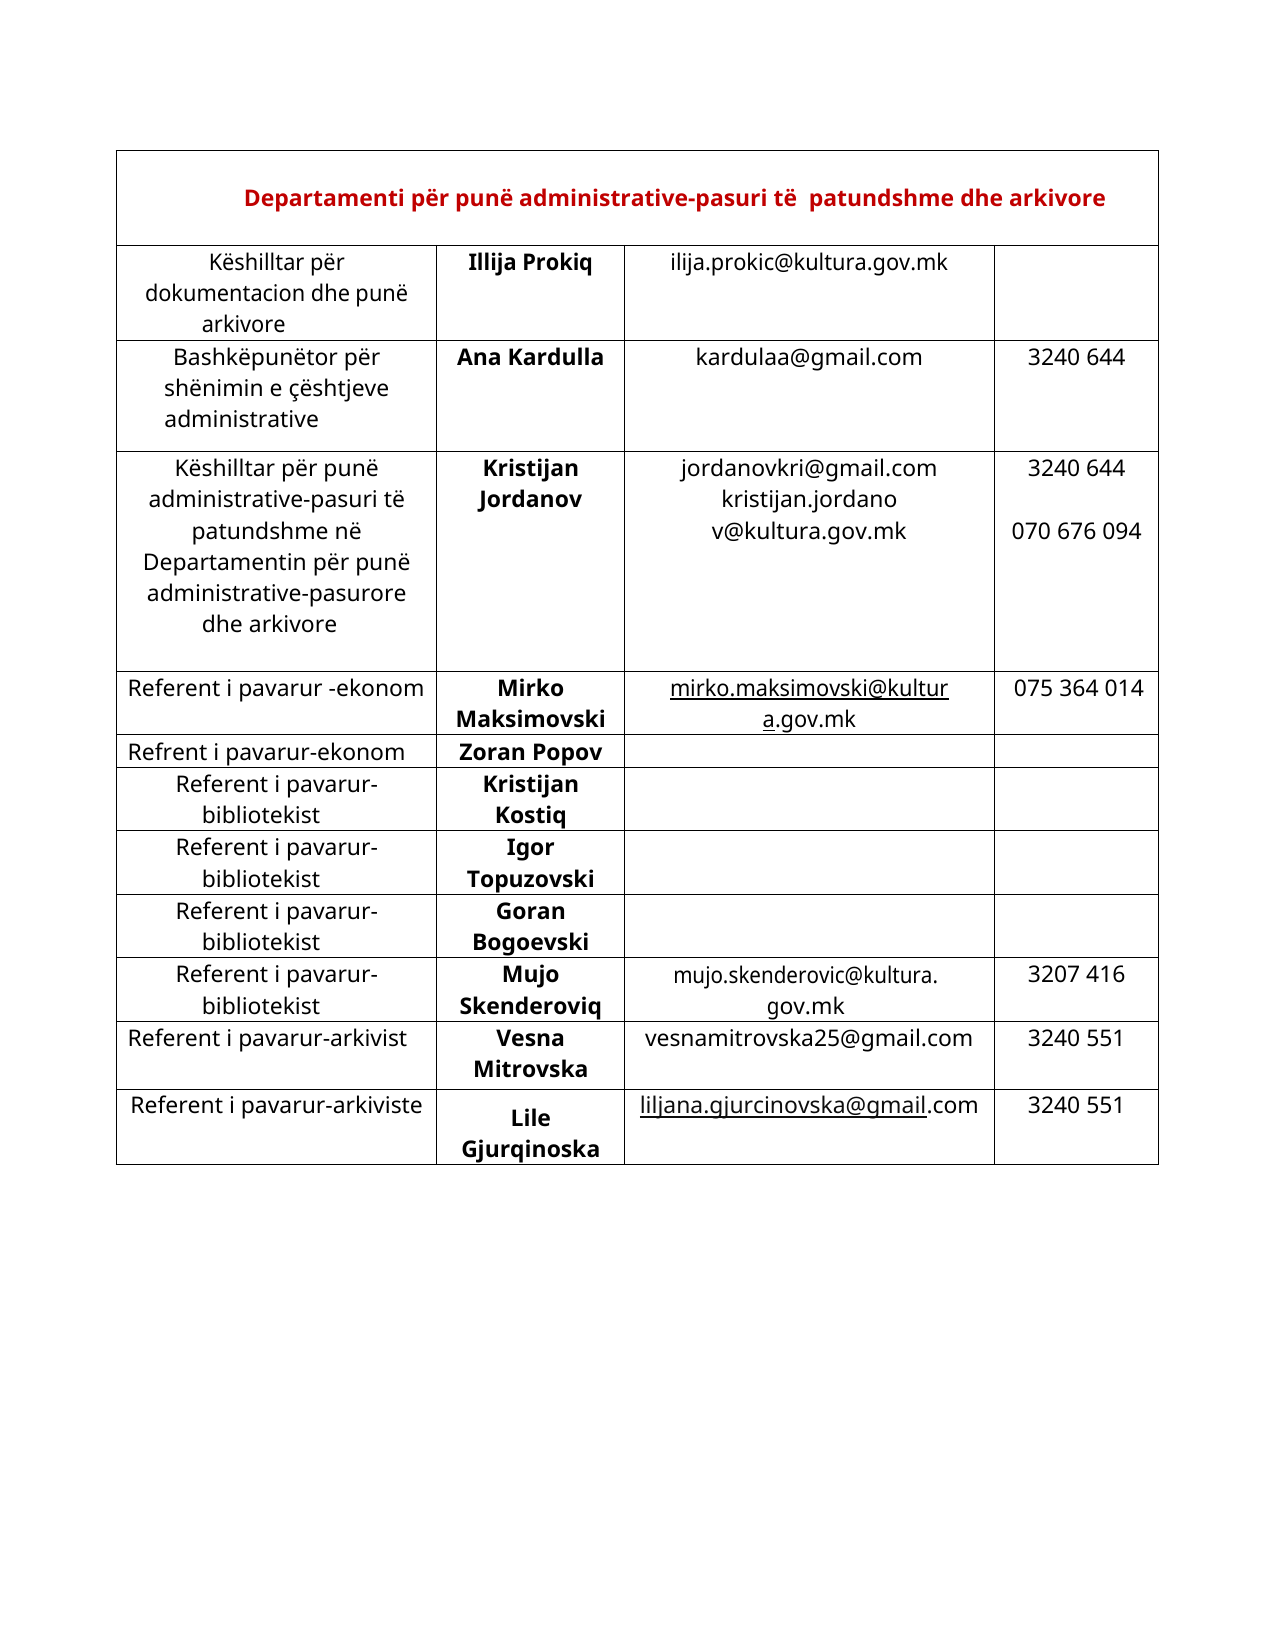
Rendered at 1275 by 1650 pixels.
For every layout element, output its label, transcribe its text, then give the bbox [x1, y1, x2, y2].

table_cell [625, 735, 994, 767]
table_cell 3240 551 [995, 1090, 1158, 1164]
table_cell Illija Prokiq [437, 246, 624, 339]
table_cell Igor Topuzovski [437, 831, 624, 894]
table_cell kardulaa@gmail.com [625, 341, 994, 451]
table_cell vesnamitrovska25@gmail.com [625, 1022, 994, 1088]
table_cell Mirko Maksimovski [437, 672, 624, 734]
table_cell Referent i pavarur -ekonom [117, 672, 436, 734]
table_cell Referent i pavarur-bibliotekist [117, 831, 436, 894]
table_cell Lile Gjurqinoska [437, 1090, 624, 1164]
table_cell Referent i pavarur-bibliotekist [117, 958, 436, 1021]
table_cell 3207 416 [995, 958, 1158, 1021]
table_cell jordanovkri@gmail.com kristijan.jordanov@kultura.gov.mk [625, 452, 994, 671]
table_cell [995, 246, 1158, 339]
table_cell liljana.gjurcinovska@gmail.com [625, 1090, 994, 1164]
table_cell [625, 831, 994, 894]
table_cell Mujo Skenderoviq [437, 958, 624, 1021]
table_cell Ana Kardulla [437, 341, 624, 451]
table_cell Goran Bogoevski [437, 895, 624, 957]
table_cell Vesna Mitrovska [437, 1022, 624, 1088]
table_cell [995, 768, 1158, 830]
table_cell Bashkëpunëtor për shënimin e çështjeve administrative [117, 341, 436, 451]
table_cell ilija.prokic@kultura.gov.mk [625, 246, 994, 339]
table_cell [995, 831, 1158, 894]
table_cell Zoran Popov [437, 735, 624, 767]
table_header Departamenti për punë administrative-pasuri të patundshme dhe arkivore [117, 151, 1158, 245]
table_cell Referent i pavarur-bibliotekist [117, 895, 436, 957]
table_cell Këshilltar për dokumentacion dhe punë arkivore [117, 246, 436, 339]
table_cell Referent i pavarur-arkiviste [117, 1090, 436, 1164]
table_cell Kristijan Jordanov [437, 452, 624, 671]
table_cell mirko.maksimovski@kultura.gov.mk [625, 672, 994, 734]
table_cell [625, 895, 994, 957]
table_cell Referent i pavarur-arkivist [117, 1022, 436, 1088]
table_cell Këshilltar për punë administrative-pasuri të patundshme në Departamentin për punë administrative-pasurore dhe arkivore [117, 452, 436, 671]
table_cell [995, 735, 1158, 767]
table_cell 075 364 014 [995, 672, 1158, 734]
table_cell Kristijan Kostiq [437, 768, 624, 830]
table_cell mujo.skenderovic@kultura.gov.mk [625, 958, 994, 1021]
table_cell Referent i pavarur-bibliotekist [117, 768, 436, 830]
table_cell [625, 768, 994, 830]
table_cell Refrent i pavarur-ekonom [117, 735, 436, 767]
table_cell [995, 895, 1158, 957]
table_cell 3240 644 [995, 341, 1158, 451]
table_cell 3240 644 070 676 094 [995, 452, 1158, 671]
table_cell 3240 551 [995, 1022, 1158, 1088]
